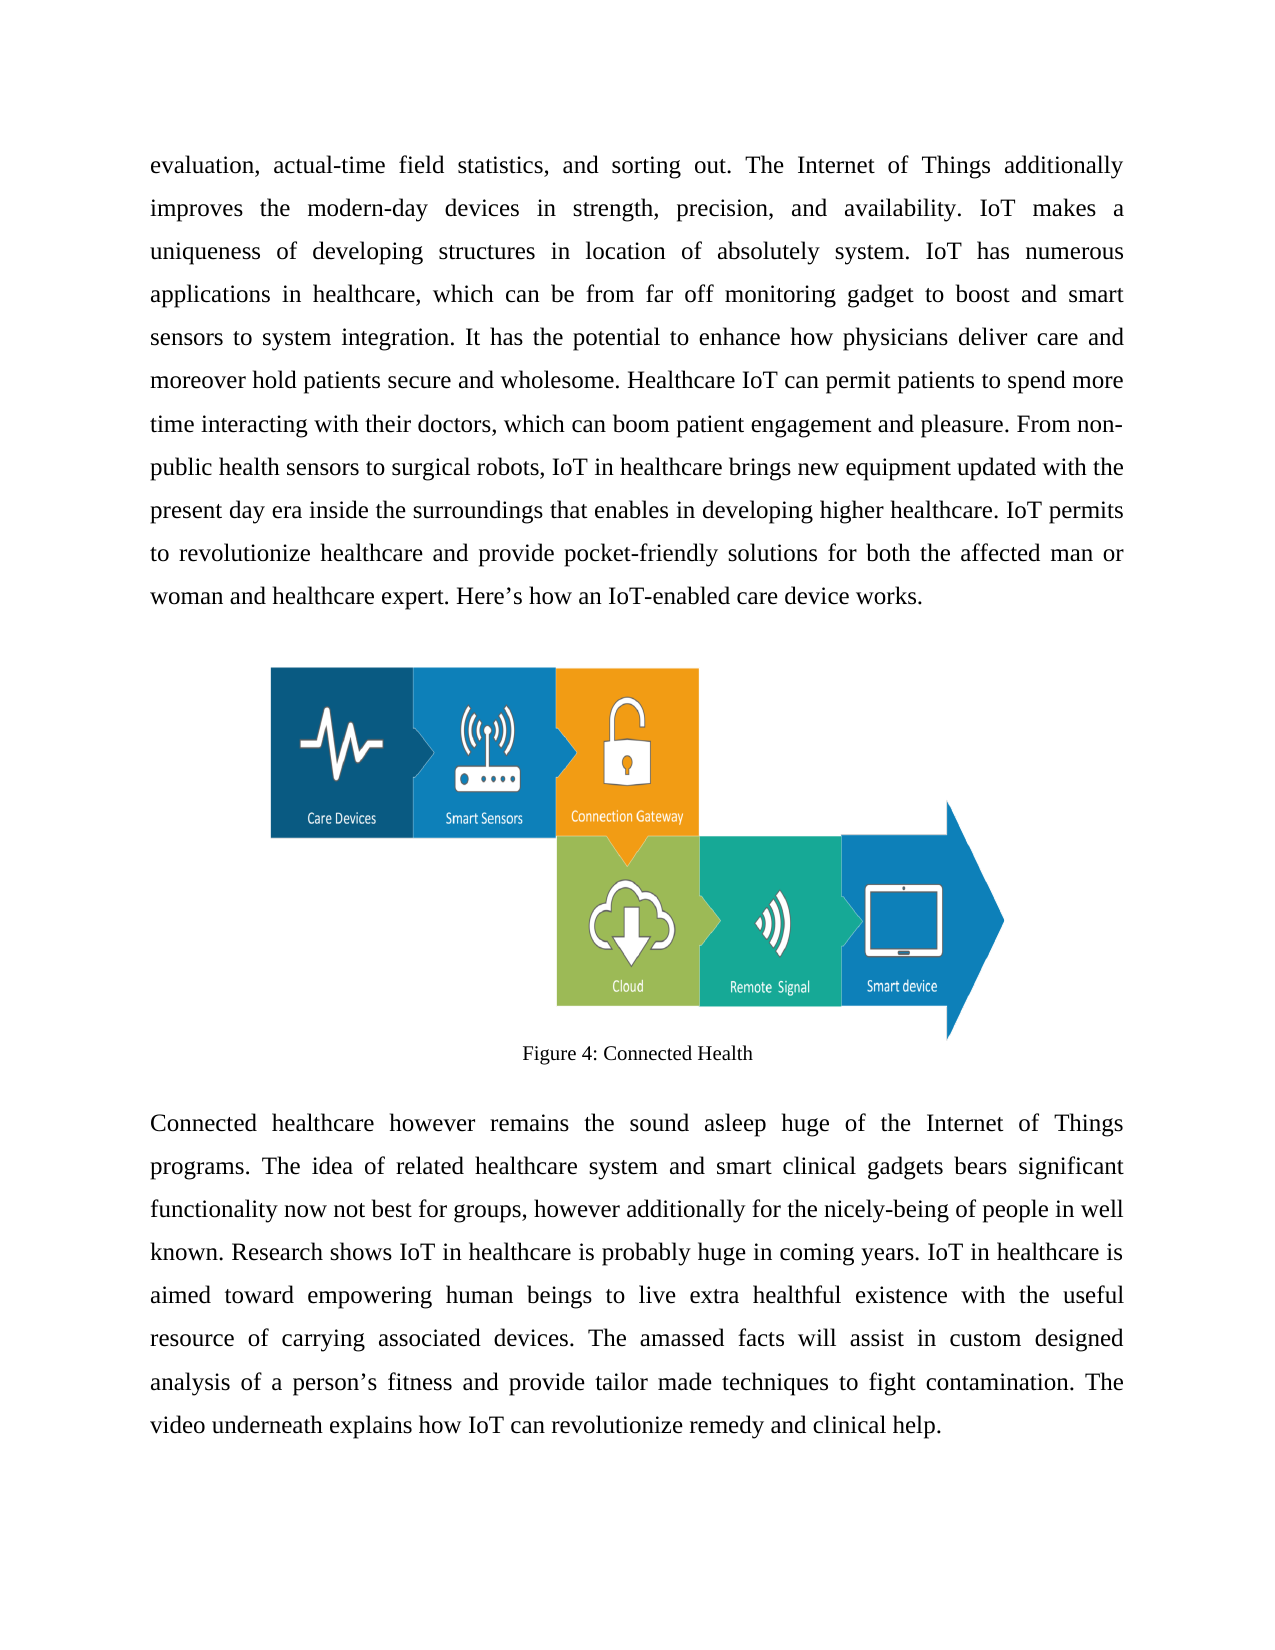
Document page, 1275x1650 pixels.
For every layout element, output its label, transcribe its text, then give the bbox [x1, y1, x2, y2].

picture [872, 983, 882, 991]
picture [915, 984, 930, 991]
text Connected healthcare however remains the sound asleep huge of the Internet of Things programs. The idea of related healthcare system and smart clinical gadgets bears significant functionality now not best for groups, however additionally for the nicely-being of people in well known. Research shows IoT in healthcare is probably huge in coming years. IoT in healthcare is aimed toward empowering human beings to live extra healthful existence with the useful resource of carrying associated devices. The amassed facts will assist in custom designed analysis of a person’s fitness and provide tailor made techniques to fight contamination. The video underneath explains how IoT can revolutionize remedy and clinical help. [150, 1108, 1125, 1438]
picture [270, 667, 1005, 1041]
picture [865, 884, 943, 957]
picture [882, 983, 899, 991]
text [150, 150, 1125, 610]
text Figure 4: Connected Health [150, 1041, 1125, 1065]
